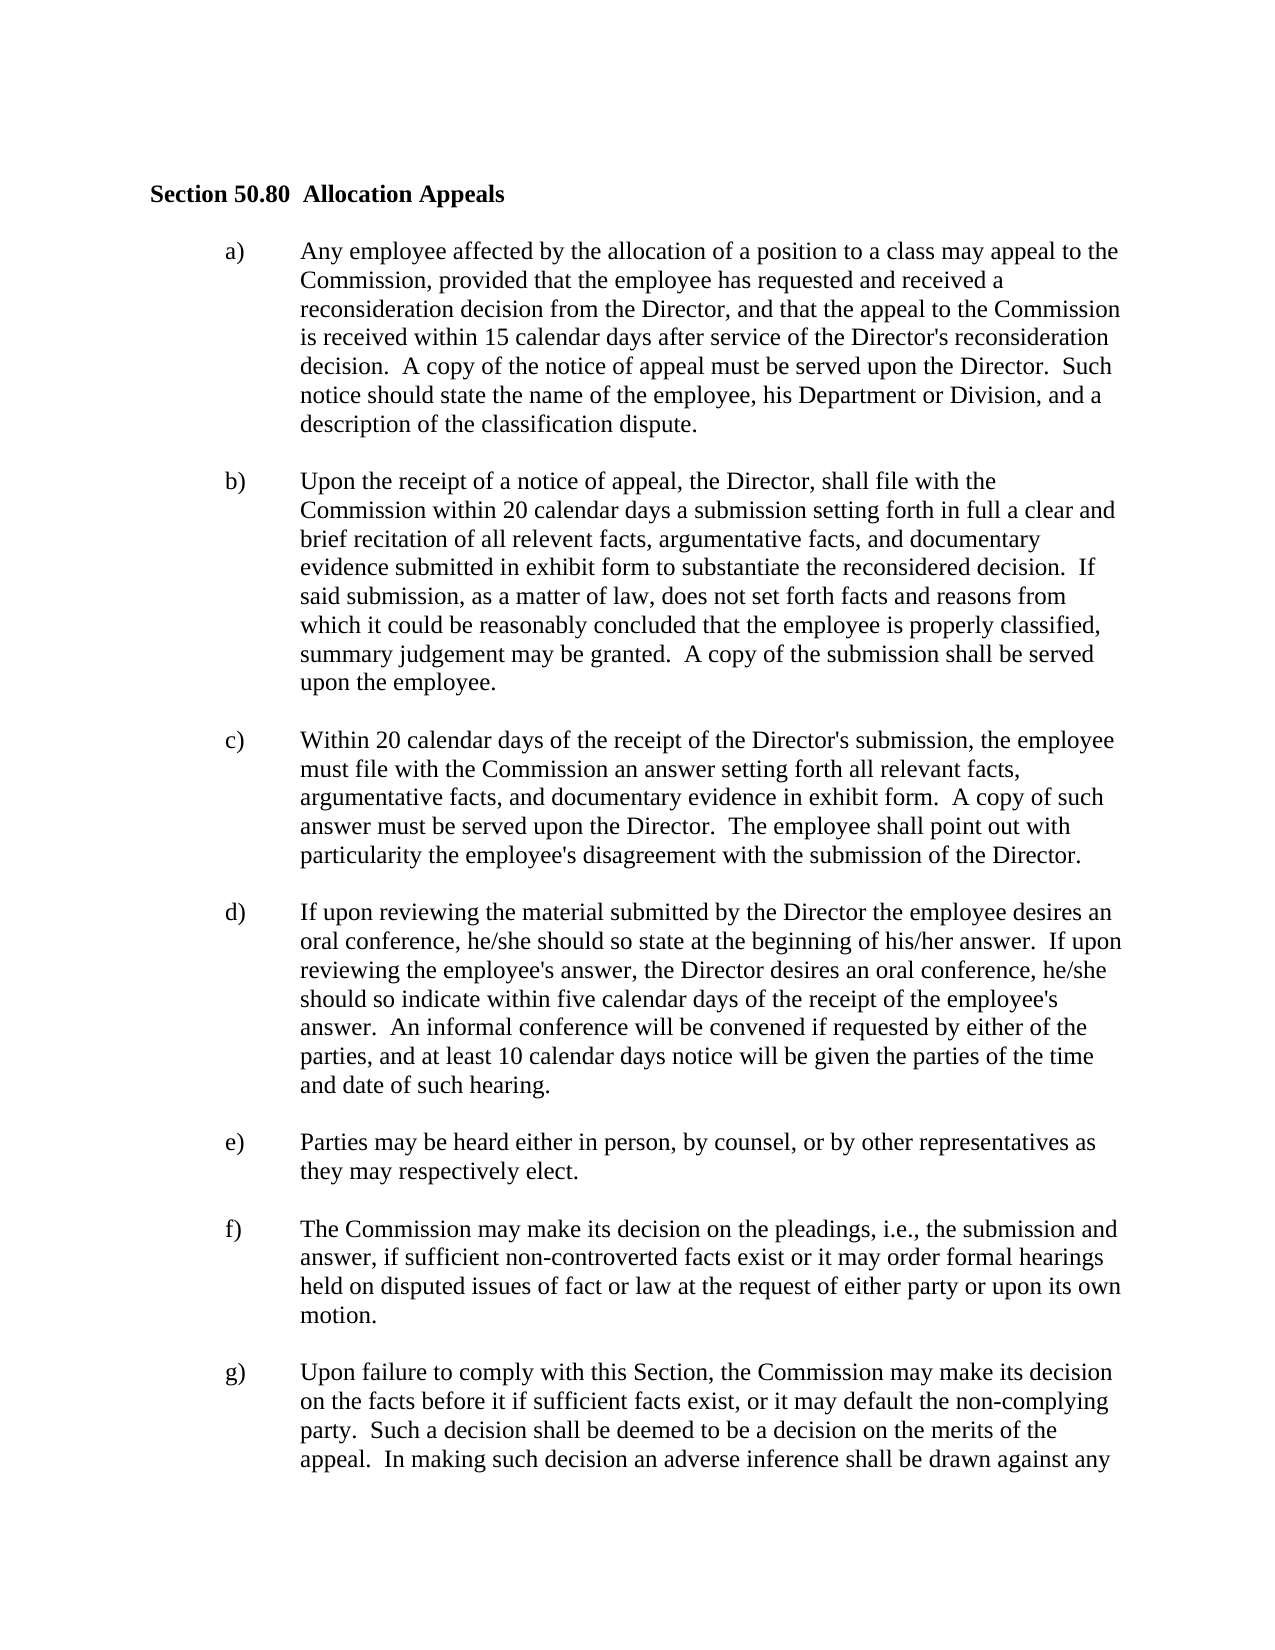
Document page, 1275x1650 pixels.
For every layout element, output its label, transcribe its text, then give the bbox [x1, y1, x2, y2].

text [225, 1357, 1125, 1472]
text e) Parties may be heard either in person, by counsel, or by other representatives as they may respectively elect. [225, 1127, 1125, 1185]
text Section 50.80 Allocation Appeals [150, 179, 1125, 207]
text d) If upon reviewing the material submitted by the Director the employee desires an oral conference, he/she should so state at the beginning of his/her answer. If upon reviewing the employee's answer, the Director desires an oral conference, he/she should so indicate within five calendar days of the receipt of the employee's answer. An informal conference will be convened if requested by either of the parties, and at least 10 calendar days notice will be given the parties of the time and date of such hearing. [225, 897, 1125, 1099]
text f) The Commission may make its decision on the pleadings, i.e., the submission and answer, if sufficient non-controverted facts exist or it may order formal hearings held on disputed issues of fact or law at the request of either party or upon its own motion. [225, 1214, 1125, 1329]
text b) Upon the receipt of a notice of appeal, the Director, shall file with the Commission within 20 calendar days a submission setting forth in full a clear and brief recitation of all relevent facts, argumentative facts, and documentary evidence submitted in exhibit form to substantiate the reconsidered decision. If said submission, as a matter of law, does not set forth facts and reasons from which it could be reasonably concluded that the employee is properly classified, summary judgement may be granted. A copy of the submission shall be served upon the employee. [225, 466, 1125, 696]
text a) Any employee affected by the allocation of a position to a class may appeal to the Commission, provided that the employee has requested and received a reconsideration decision from the Director, and that the appeal to the Commission is received within 15 calendar days after service of the Director's reconsideration decision. A copy of the notice of appeal must be served upon the Director. Such notice should state the name of the employee, his Department or Division, and a description of the classification dispute. [225, 236, 1125, 437]
text c) Within 20 calendar days of the receipt of the Director's submission, the employee must file with the Commission an answer setting forth all relevant facts, argumentative facts, and documentary evidence in exhibit form. A copy of such answer must be served upon the Director. The employee shall point out with particularity the employee's disagreement with the submission of the Director. [225, 725, 1125, 869]
